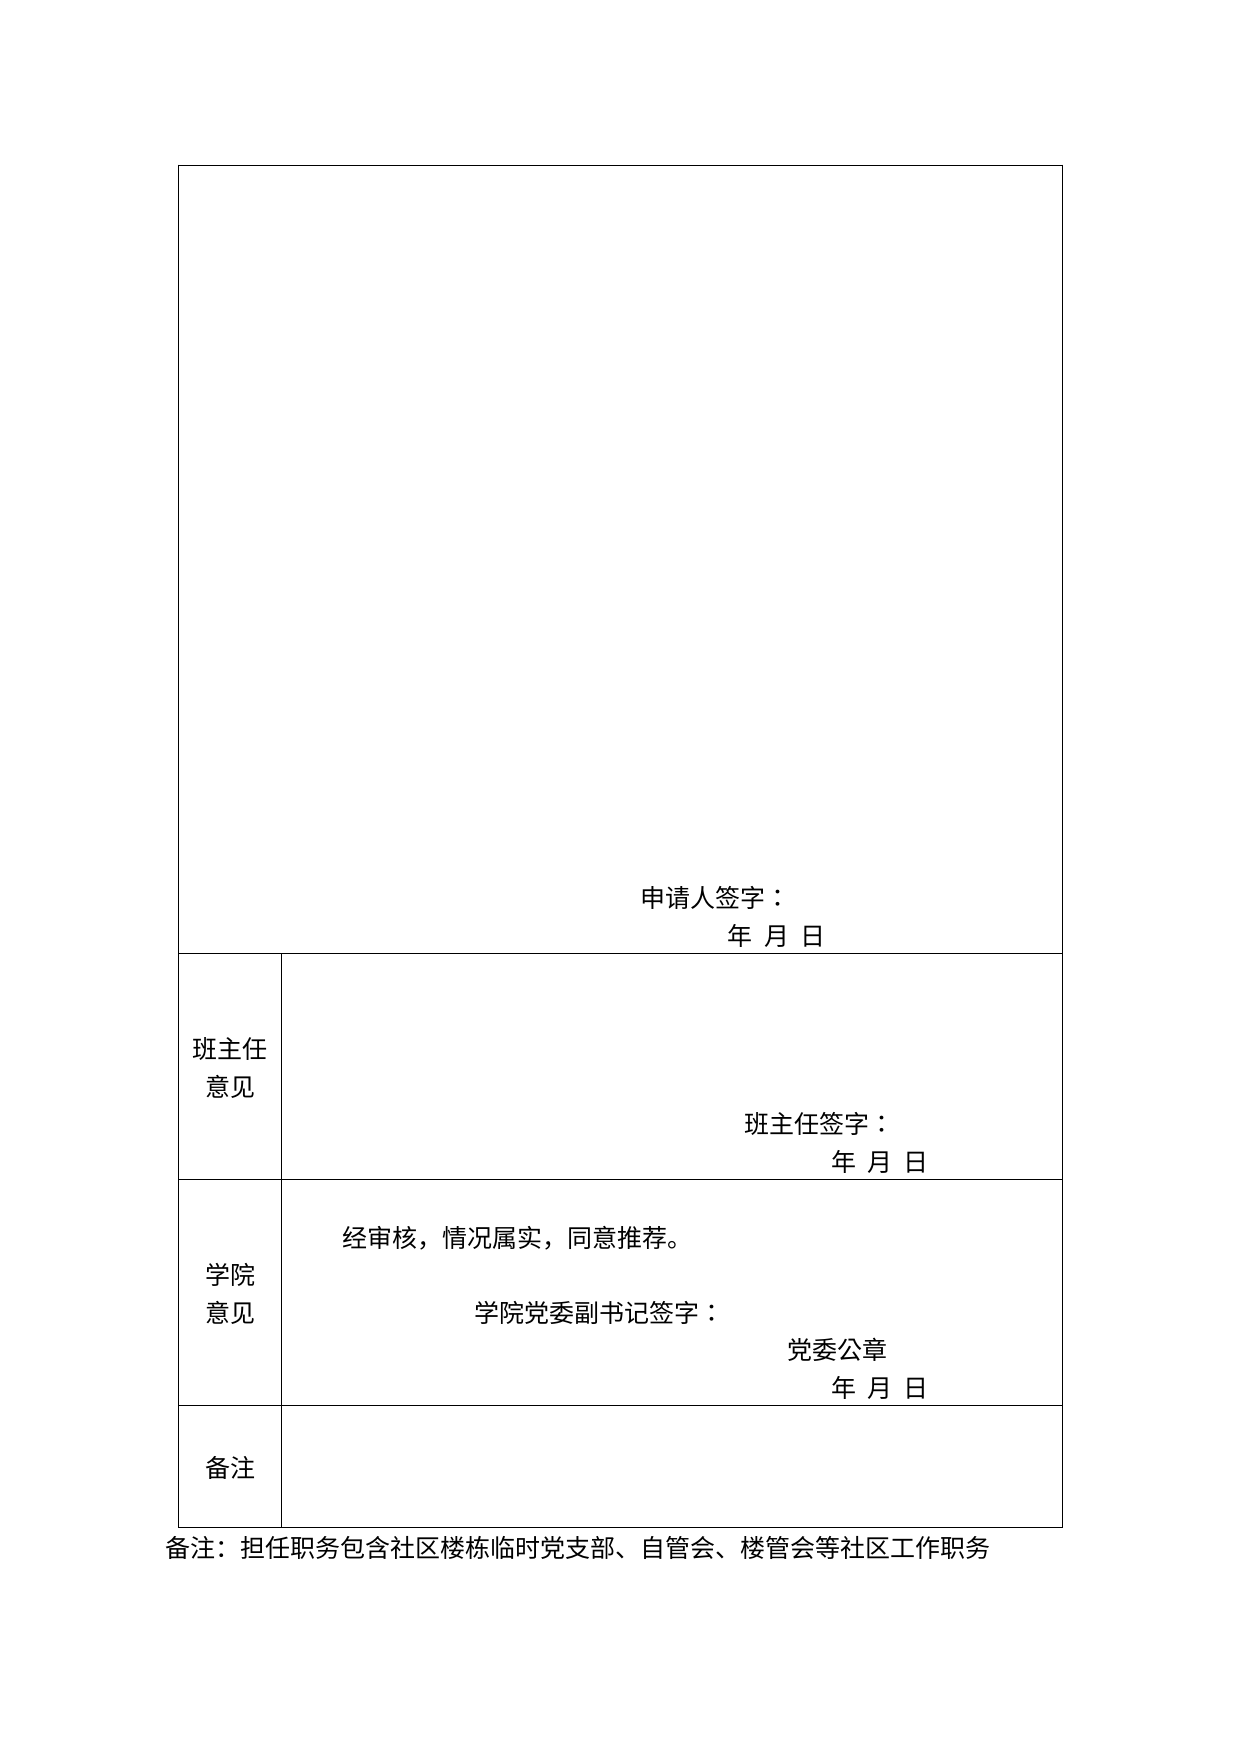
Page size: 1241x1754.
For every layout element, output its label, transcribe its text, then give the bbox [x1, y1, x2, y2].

table_cell 备注 [179, 1406, 281, 1527]
table_cell 班主任签字： 年 月 日 [282, 954, 1062, 1179]
table_cell 学院 意见 [179, 1180, 281, 1405]
table_cell [282, 1406, 1062, 1527]
table_cell 经审核，情况属实，同意推荐。 学院党委副书记签字： 党委公章 年 月 日 [282, 1180, 1062, 1405]
table_cell 班主任意见 [179, 954, 281, 1179]
table_cell 申请人签字： 年 月 日 [179, 166, 1062, 953]
text 备注：担任职务包含社区楼栋临时党支部、自管会、楼管会等社区工作职务 [165, 1528, 1075, 1566]
